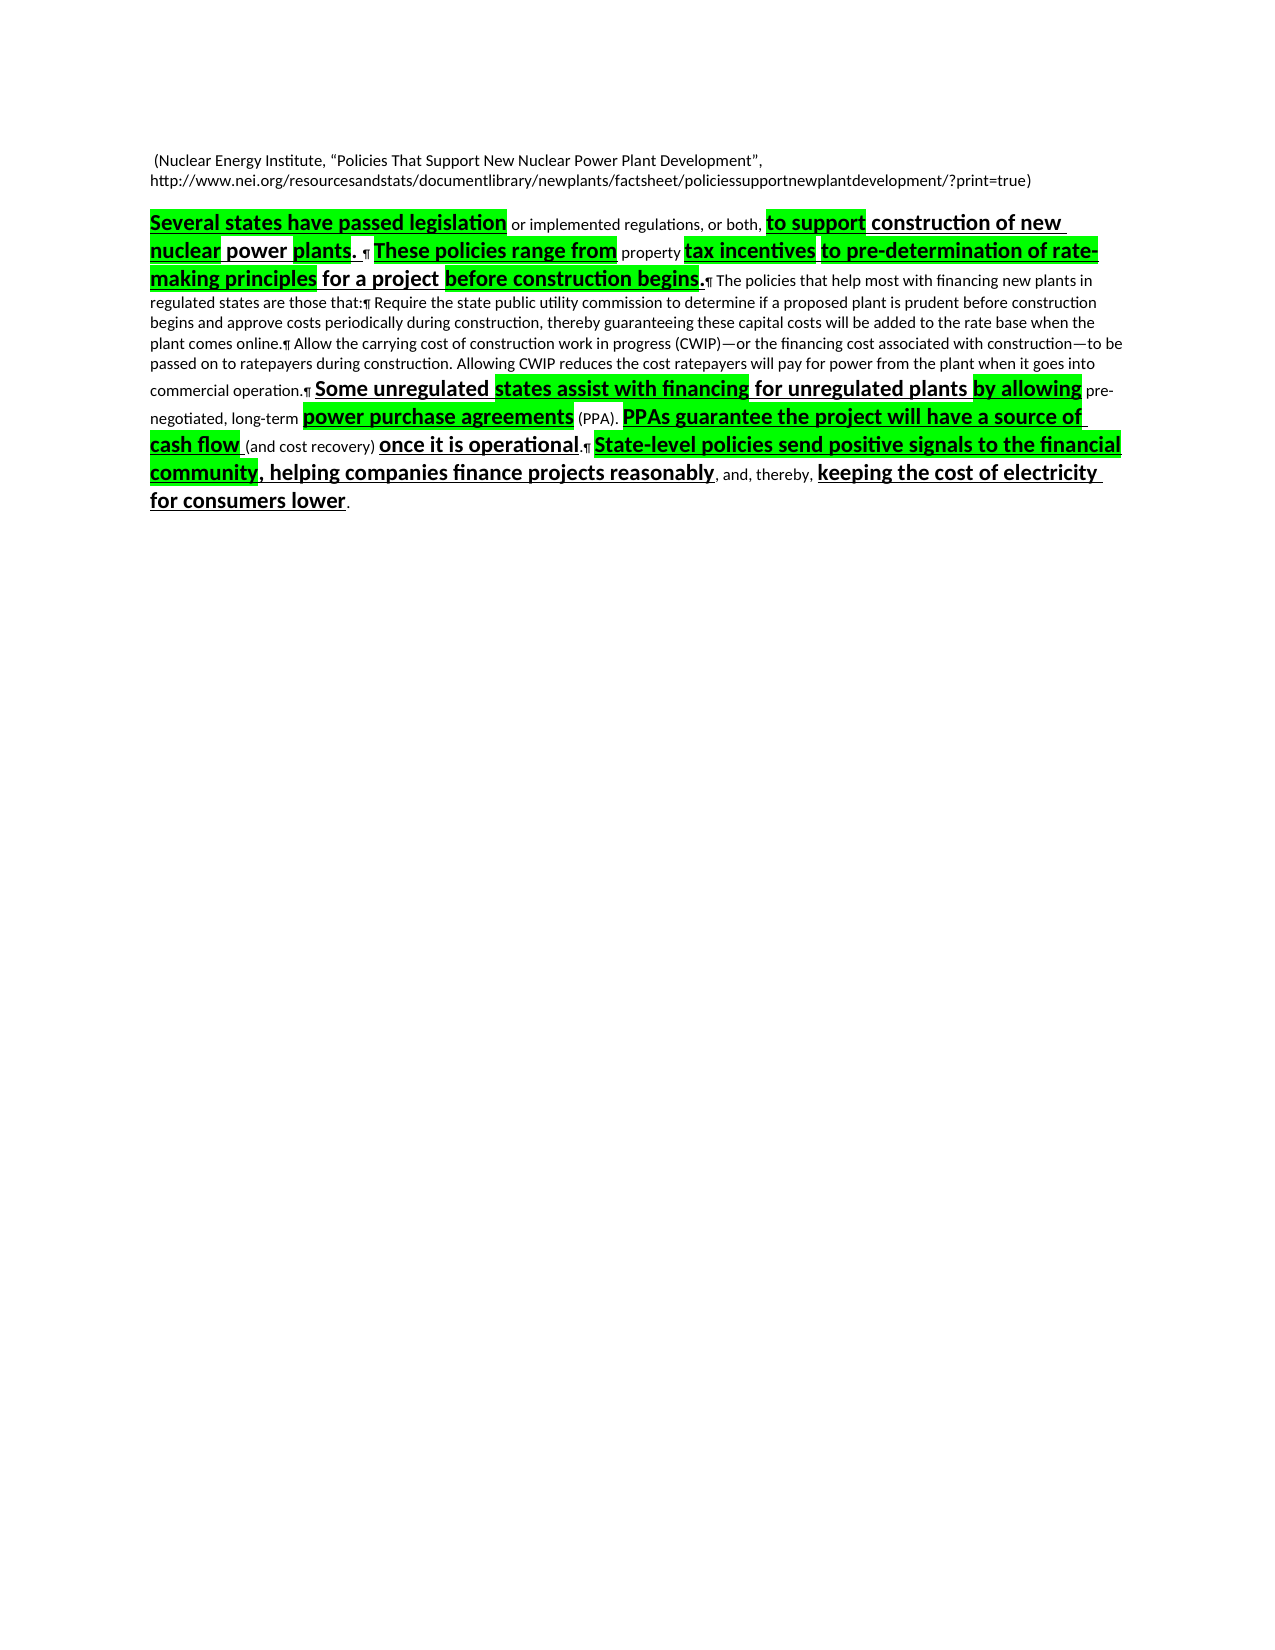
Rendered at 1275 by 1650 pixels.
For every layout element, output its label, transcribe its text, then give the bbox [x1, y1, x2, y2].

text (Nuclear Energy Institute, “Policies That Support New Nuclear Power Plant Development”, http://www.nei.org/resourcesandstats/documentlibrary/newplants/factsheet/policiessupportnewplantdevelopment/?print=true) [150, 150, 1125, 191]
text Several states have passed legislation or implemented regulations, or both, to support construction of new nuclear power plants. ¶ These policies range from property tax incentives to pre-determination of rate-making principles for a project before construction begins.¶ The policies that help most with financing new plants in regulated states are those that:¶ Require the state public utility commission to determine if a proposed plant is prudent before construction begins and approve costs periodically during construction, thereby guaranteeing these capital costs will be added to the rate base when the plant comes online.¶ Allow the carrying cost of construction work in progress (CWIP)—or the financing cost associated with construction—to be passed on to ratepayers during construction. Allowing CWIP reduces the cost ratepayers will pay for power from the plant when it goes into commercial operation.¶ Some unregulated states assist with financing for unregulated plants by allowing pre-negotiated, long-term power purchase agreements (PPA). PPAs guarantee the project will have a source of cash flow (and cost recovery) once it is operational.¶ State-level policies send positive signals to the financial community, helping companies finance projects reasonably, and, thereby, keeping the cost of electricity for consumers lower. [150, 208, 1125, 514]
